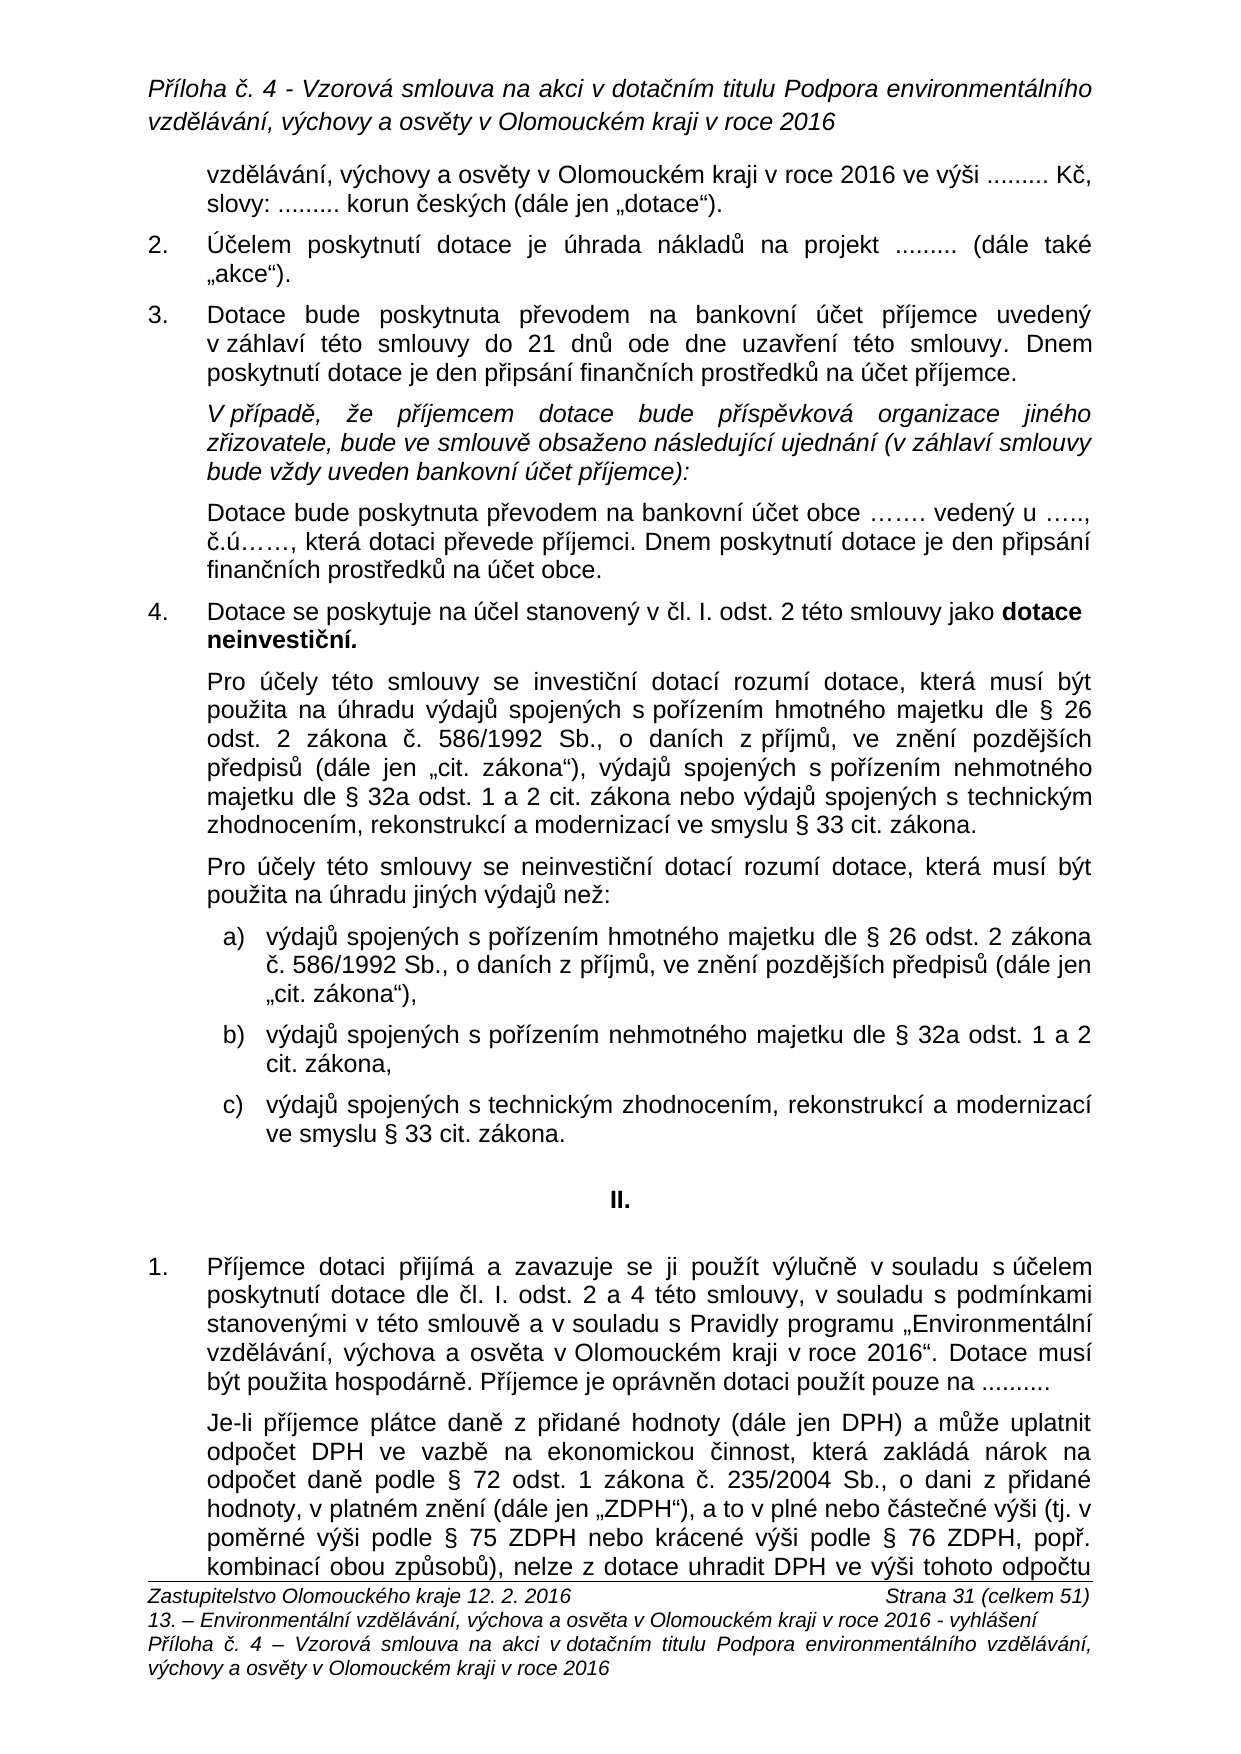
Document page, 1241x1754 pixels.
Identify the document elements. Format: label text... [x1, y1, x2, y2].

text Pro účely této smlouvy se neinvestiční dotací rozumí dotace, která musí být použita na úhradu jiných výdajů než: [207, 851, 1093, 909]
list výdajů spojených s pořízením nehmotného majetku dle § 32a odst. 1 a 2 cit. zákona, [223, 1020, 1093, 1078]
text II. [148, 1185, 1093, 1214]
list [148, 160, 1093, 218]
list výdajů spojených s pořízením hmotného majetku dle § 26 odst. 2 zákona č. 586/1992 Sb., o daních z příjmů, ve znění pozdějších předpisů (dále jen „cit. zákona“), [223, 921, 1093, 1008]
list Účelem poskytnutí dotace je úhrada nákladů na projekt ......... (dále také „akce“). [148, 230, 1093, 288]
text Pro účely této smlouvy se investiční dotací rozumí dotace, která musí být použita na úhradu výdajů spojených s pořízením hmotného majetku dle § 26 odst. 2 zákona č. 586/1992 Sb., o daních z příjmů, ve znění pozdějších předpisů (dále jen „cit. zákona“), výdajů spojených s pořízením nehmotného majetku dle § 32a odst. 1 a 2 cit. zákona nebo výdajů spojených s technickým zhodnocením, rekonstrukcí a modernizací ve smyslu § 33 cit. zákona. [207, 666, 1093, 839]
list Příjemce dotaci přijímá a zavazuje se ji použít výlučně v souladu s účelem poskytnutí dotace dle čl. I. odst. 2 a 4 této smlouvy, v souladu s podmínkami stanovenými v této smlouvě a v souladu s Pravidly programu „Environmentální vzdělávání, výchova a osvěta v Olomouckém kraji v roce 2016“. Dotace musí být použita hospodárně. Příjemce je oprávněn dotaci použít pouze na .......... [148, 1251, 1093, 1395]
list výdajů spojených s technickým zhodnocením, rekonstrukcí a modernizací ve smyslu § 33 cit. zákona. [223, 1090, 1093, 1148]
list Dotace se poskytuje na účel stanovený v čl. I. odst. 2 této smlouvy jako dotace neinvestiční. [148, 596, 1093, 654]
list Dotace bude poskytnuta převodem na bankovní účet příjemce uvedený v záhlaví této smlouvy do 21 dnů ode dne uzavření této smlouvy. Dnem poskytnutí dotace je den připsání finančních prostředků na účet příjemce. [148, 300, 1093, 386]
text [207, 1408, 1093, 1580]
text V případě, že příjemcem dotace bude příspěvková organizace jiného zřizovatele, bude ve smlouvě obsaženo následující ujednání (v záhlaví smlouvy bude vždy uveden bankovní účet příjemce): [207, 399, 1093, 485]
text Dotace bude poskytnuta převodem na bankovní účet obce ……. vedený u ….., č.ú……, která dotaci převede příjemci. Dnem poskytnutí dotace je den připsání finančních prostředků na účet obce. [207, 498, 1093, 584]
